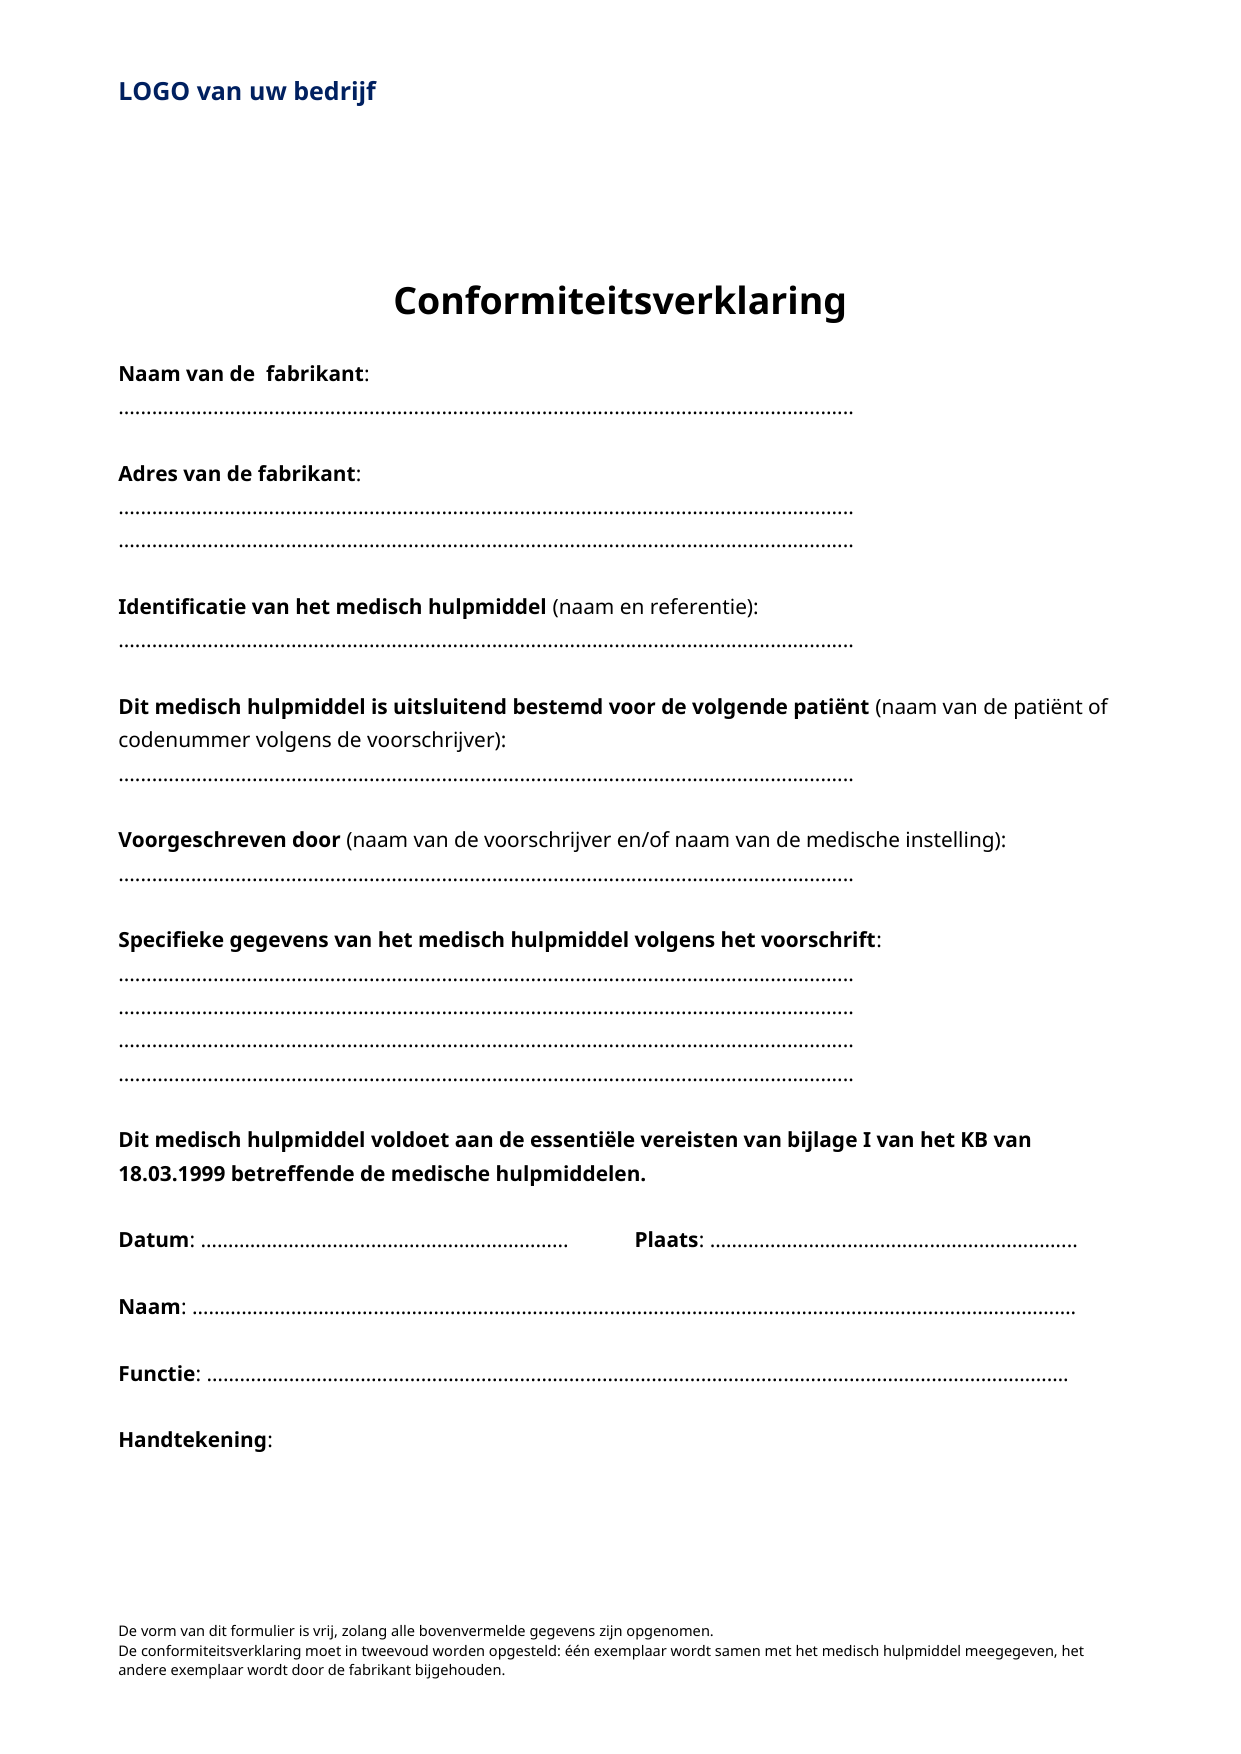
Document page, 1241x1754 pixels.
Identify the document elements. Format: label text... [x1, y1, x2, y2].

text Voorgeschreven door (naam van de voorschrijver en/of naam van de medische instelling): [118, 821, 1122, 854]
text Functie: …………………………………………………………………………………………………………………………………………. [118, 1354, 1122, 1388]
text Specifieke gegevens van het medisch hulpmiddel volgens het voorschrift: [118, 921, 1122, 954]
text .................................................................................................................................... [118, 1021, 1122, 1054]
text Conformiteitsverklaring [118, 288, 1122, 321]
text .................................................................................................................................... [118, 988, 1122, 1021]
text Adres van de fabrikant: [118, 454, 1122, 488]
text .................................................................................................................................... [118, 388, 1122, 421]
text Dit medisch hulpmiddel is uitsluitend bestemd voor de volgende patiënt (naam van de patiënt of codenummer volgens de voorschrijver): [118, 688, 1122, 754]
text Naam: ……………………………………………………………….……………………………………………………………………………. [118, 1288, 1122, 1321]
text Dit medisch hulpmiddel voldoet aan de essentiële vereisten van bijlage I van het KB van 18.03.1999 betreffende de medische hulpmiddelen. [118, 1121, 1122, 1188]
text .................................................................................................................................... [118, 521, 1122, 554]
text Handtekening: [118, 1421, 1122, 1454]
text .................................................................................................................................... [118, 854, 1122, 888]
text .................................................................................................................................... [118, 488, 1122, 521]
text Datum: …………………….…………………………………... Plaats: …………………….…………………………………... [118, 1221, 1122, 1254]
text .................................................................................................................................... [118, 954, 1122, 988]
text .................................................................................................................................... [118, 1054, 1122, 1088]
text .................................................................................................................................... [118, 621, 1122, 654]
text Naam van de fabrikant: [118, 354, 1122, 388]
text Identificatie van het medisch hulpmiddel (naam en referentie): [118, 588, 1122, 621]
text .................................................................................................................................... [118, 754, 1122, 788]
